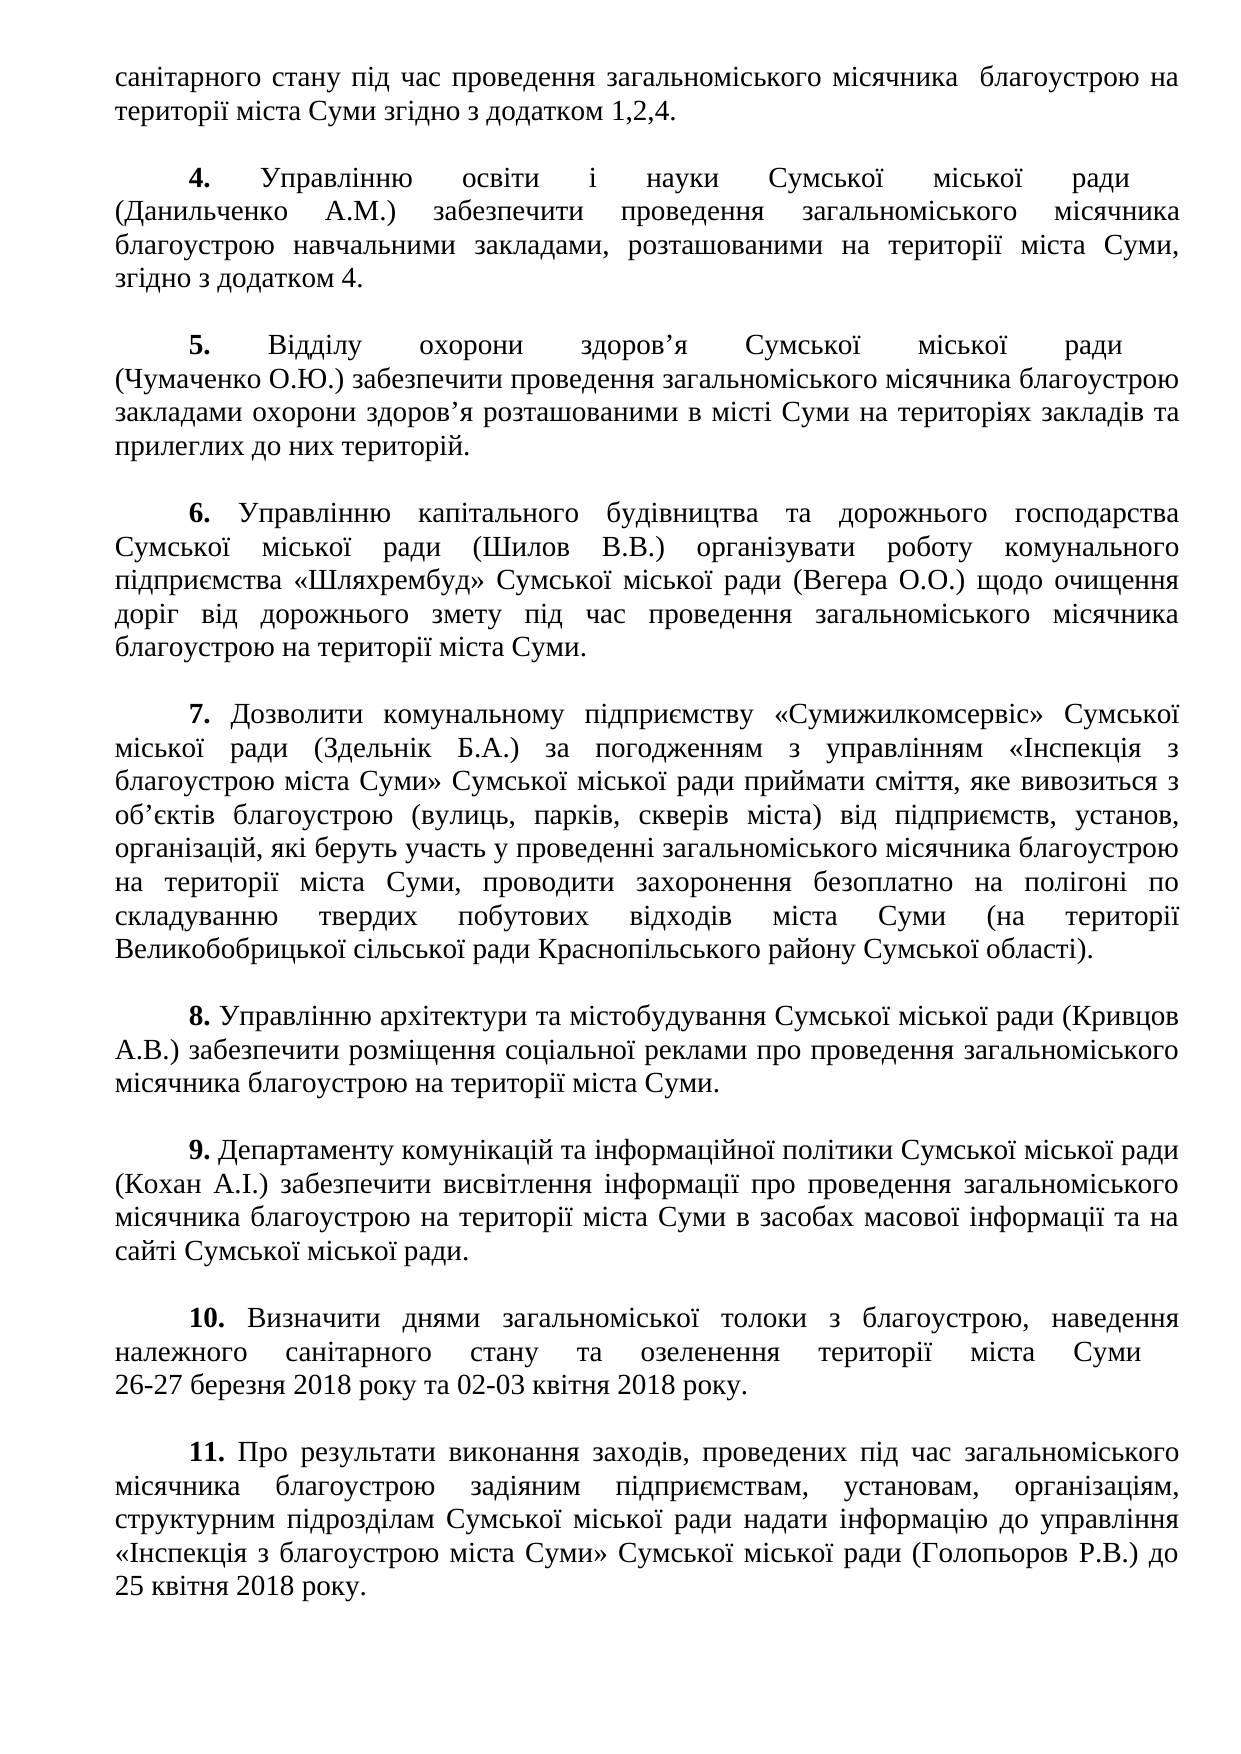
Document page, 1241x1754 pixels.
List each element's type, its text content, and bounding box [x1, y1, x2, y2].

text 8. Управлінню архітектури та містобудування Сумської міської ради (Кривцов А.В.) забезпечити розміщення соціальної реклами про проведення загальноміського місячника благоустрою на території міста Суми. [114, 998, 1180, 1099]
text 4. Управлінню освіти і науки Сумської міської ради (Данильченко А.М.) забезпечити проведення загальноміського місячника благоустрою навчальними закладами, розташованими на території міста Суми, згідно з додатком 4. [114, 160, 1180, 294]
text 11. Про результати виконання заходів, проведених під час загальноміського місячника благоустрою задіяним підприємствам, установам, організаціям, структурним підрозділам Сумської міської ради надати інформацію до управління «Інспекція з благоустрою міста Суми» Сумської міської ради (Голопьоров Р.В.) до 25 квітня 2018 року. [114, 1434, 1180, 1602]
text 6. Управлінню капітального будівництва та дорожнього господарства Сумської міської ради (Шилов В.В.) організувати роботу комунального підприємства «Шляхрембуд» Сумської міської ради (Вегера О.О.) щодо очищення доріг від дорожнього змету під час проведення загальноміського місячника благоустрою на території міста Суми. [114, 495, 1180, 663]
text 9. Департаменту комунікацій та інформаційної політики Сумської міської ради (Кохан А.І.) забезпечити висвітлення інформації про проведення загальноміського місячника благоустрою на території міста Суми в засобах масової інформації та на сайті Сумської міської ради. [114, 1132, 1180, 1267]
text 5. Відділу охорони здоров’я Сумської міської ради (Чумаченко О.Ю.) забезпечити проведення загальноміського місячника благоустрою закладами охорони здоров’я розташованими в місті Суми на територіях закладів та прилеглих до них територій. [114, 327, 1180, 462]
text 10. Визначити днями загальноміської толоки з благоустрою, наведення належного санітарного стану та озеленення території міста Суми 26-27 березня 2018 року та 02-03 квітня 2018 року. [114, 1300, 1180, 1401]
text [114, 59, 1180, 126]
text 7. Дозволити комунальному підприємству «Сумижилкомсервіс» Сумської міської ради (Здельнік Б.А.) за погодженням з управлінням «Інспекція з благоустрою міста Суми» Сумської міської ради приймати сміття, яке вивозиться з об’єктів благоустрою (вулиць, парків, скверів міста) від підприємств, установ, організацій, які беруть участь у проведенні загальноміського місячника благоустрою на території міста Суми, проводити захоронення безоплатно на полігоні по складуванню твердих побутових відходів міста Суми (на території Великобобрицької сільської ради Краснопільського району Сумської області). [114, 696, 1180, 965]
